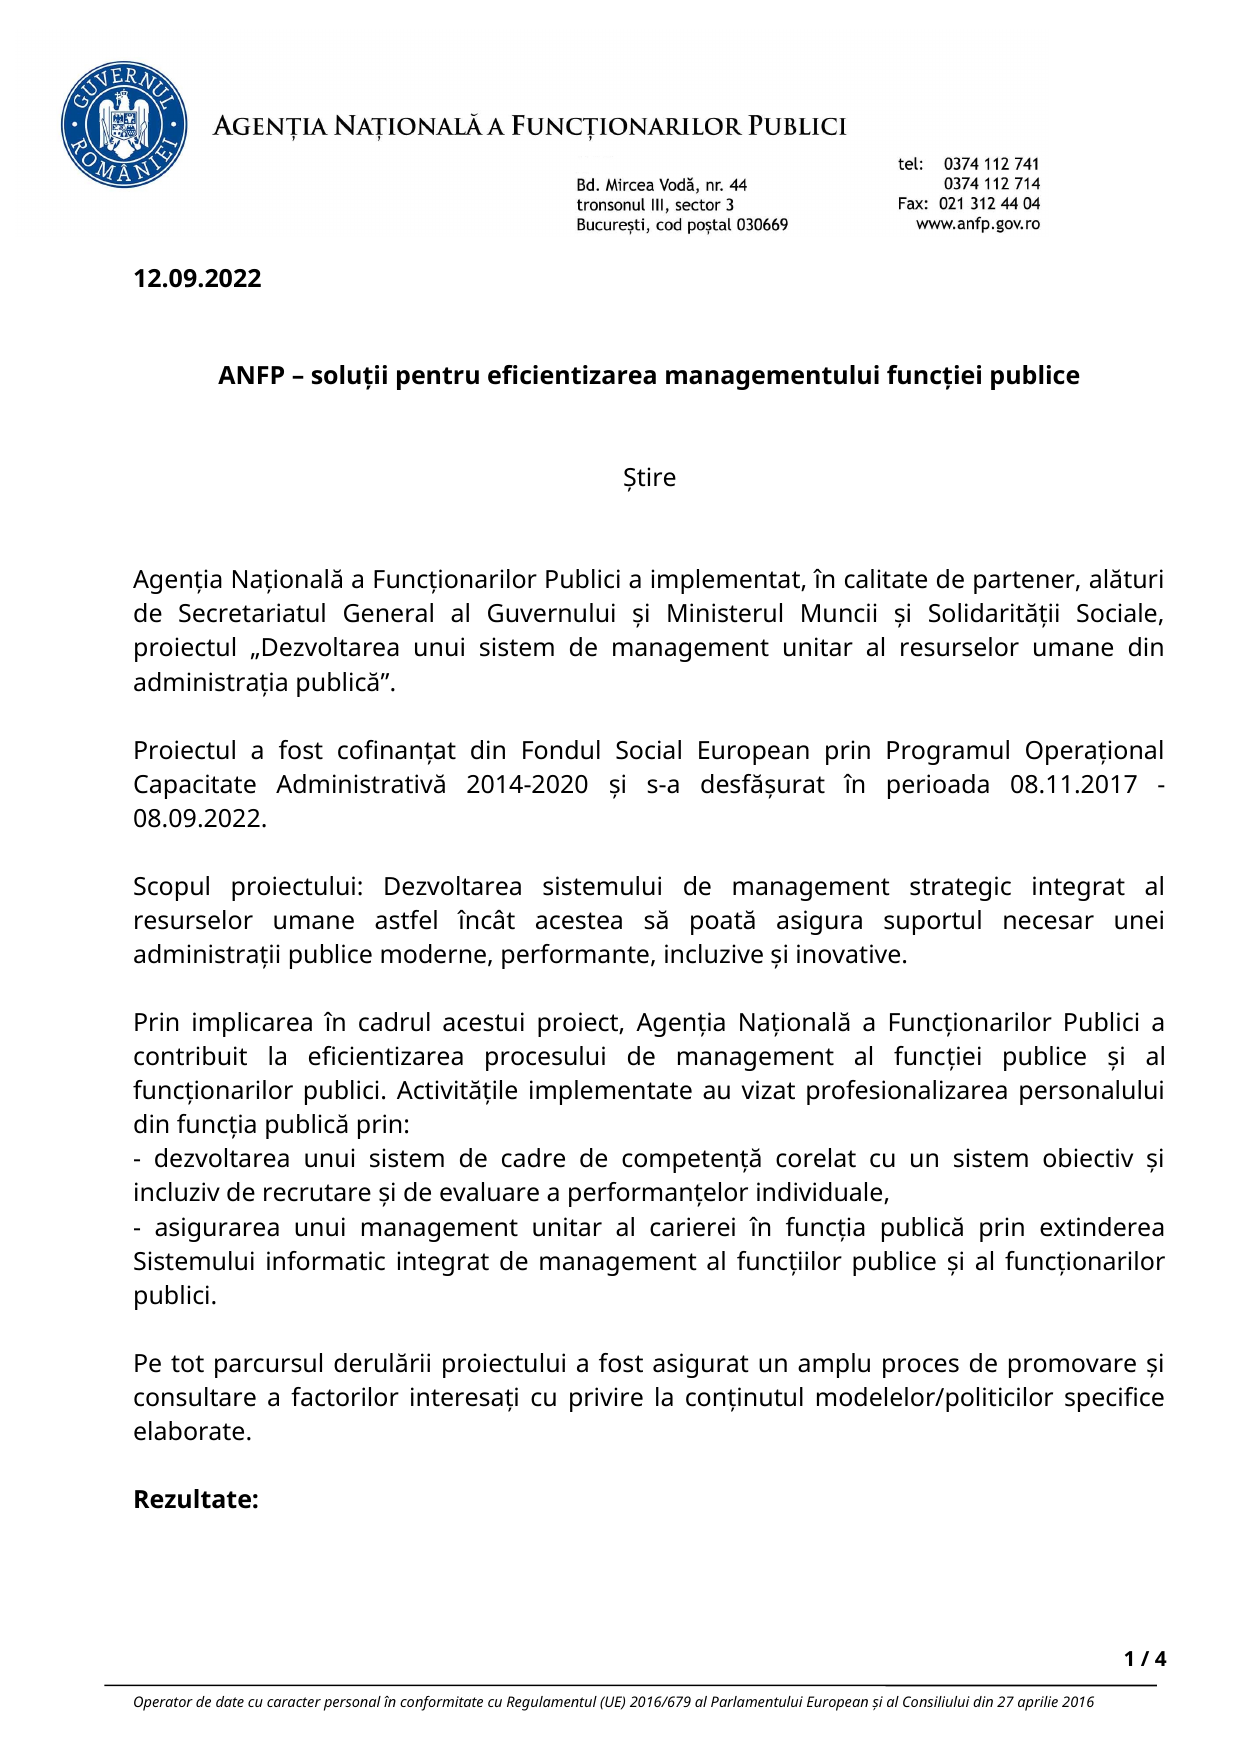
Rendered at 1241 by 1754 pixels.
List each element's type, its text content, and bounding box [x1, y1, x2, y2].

text Scopul proiectului: Dezvoltarea sistemului de management strategic integrat al resurselor umane astfel încât acestea să poată asigura suportul necesar unei administrații publice moderne, performante, incluzive și inovative. [133, 868, 1166, 971]
text Rezultate: [133, 1482, 1166, 1516]
text Prin implicarea în cadrul acestui proiect, Agenția Națională a Funcționarilor Publici a contribuit la eficientizarea procesului de management al funcţiei publice şi al funcţionarilor publici. Activitățile implementate au vizat profesionalizarea personalului din funcția publică prin: [133, 1005, 1166, 1141]
text Ştire [133, 460, 1166, 494]
text ANFP – soluţii pentru eficientizarea managementului funcţiei publice [133, 358, 1166, 392]
text - asigurarea unui management unitar al carierei în funcția publică prin extinderea Sistemului informatic integrat de management al funcțiilor publice și al funcționarilor publici. [133, 1209, 1166, 1311]
text Pe tot parcursul derulării proiectului a fost asigurat un amplu proces de promovare și consultare a factorilor interesați cu privire la conținutul modelelor/politicilor specifice elaborate. [133, 1345, 1166, 1448]
text - dezvoltarea unui sistem de cadre de competență corelat cu un sistem obiectiv și incluziv de recrutare și de evaluare a performanțelor individuale, [133, 1141, 1166, 1209]
picture [14, 29, 1049, 237]
text Proiectul a fost cofinanțat din Fondul Social European prin Programul Operațional Capacitate Administrativă 2014-2020 şi s-a desfăşurat în perioada 08.11.2017 - 08.09.2022. [133, 732, 1166, 834]
text 12.09.2022 [133, 261, 1166, 323]
text Agenția Națională a Funcționarilor Publici a implementat, în calitate de partener, alături de Secretariatul General al Guvernului și Ministerul Muncii și Solidarității Sociale, proiectul „Dezvoltarea unui sistem de management unitar al resurselor umane din administrația publică”. [133, 562, 1166, 698]
